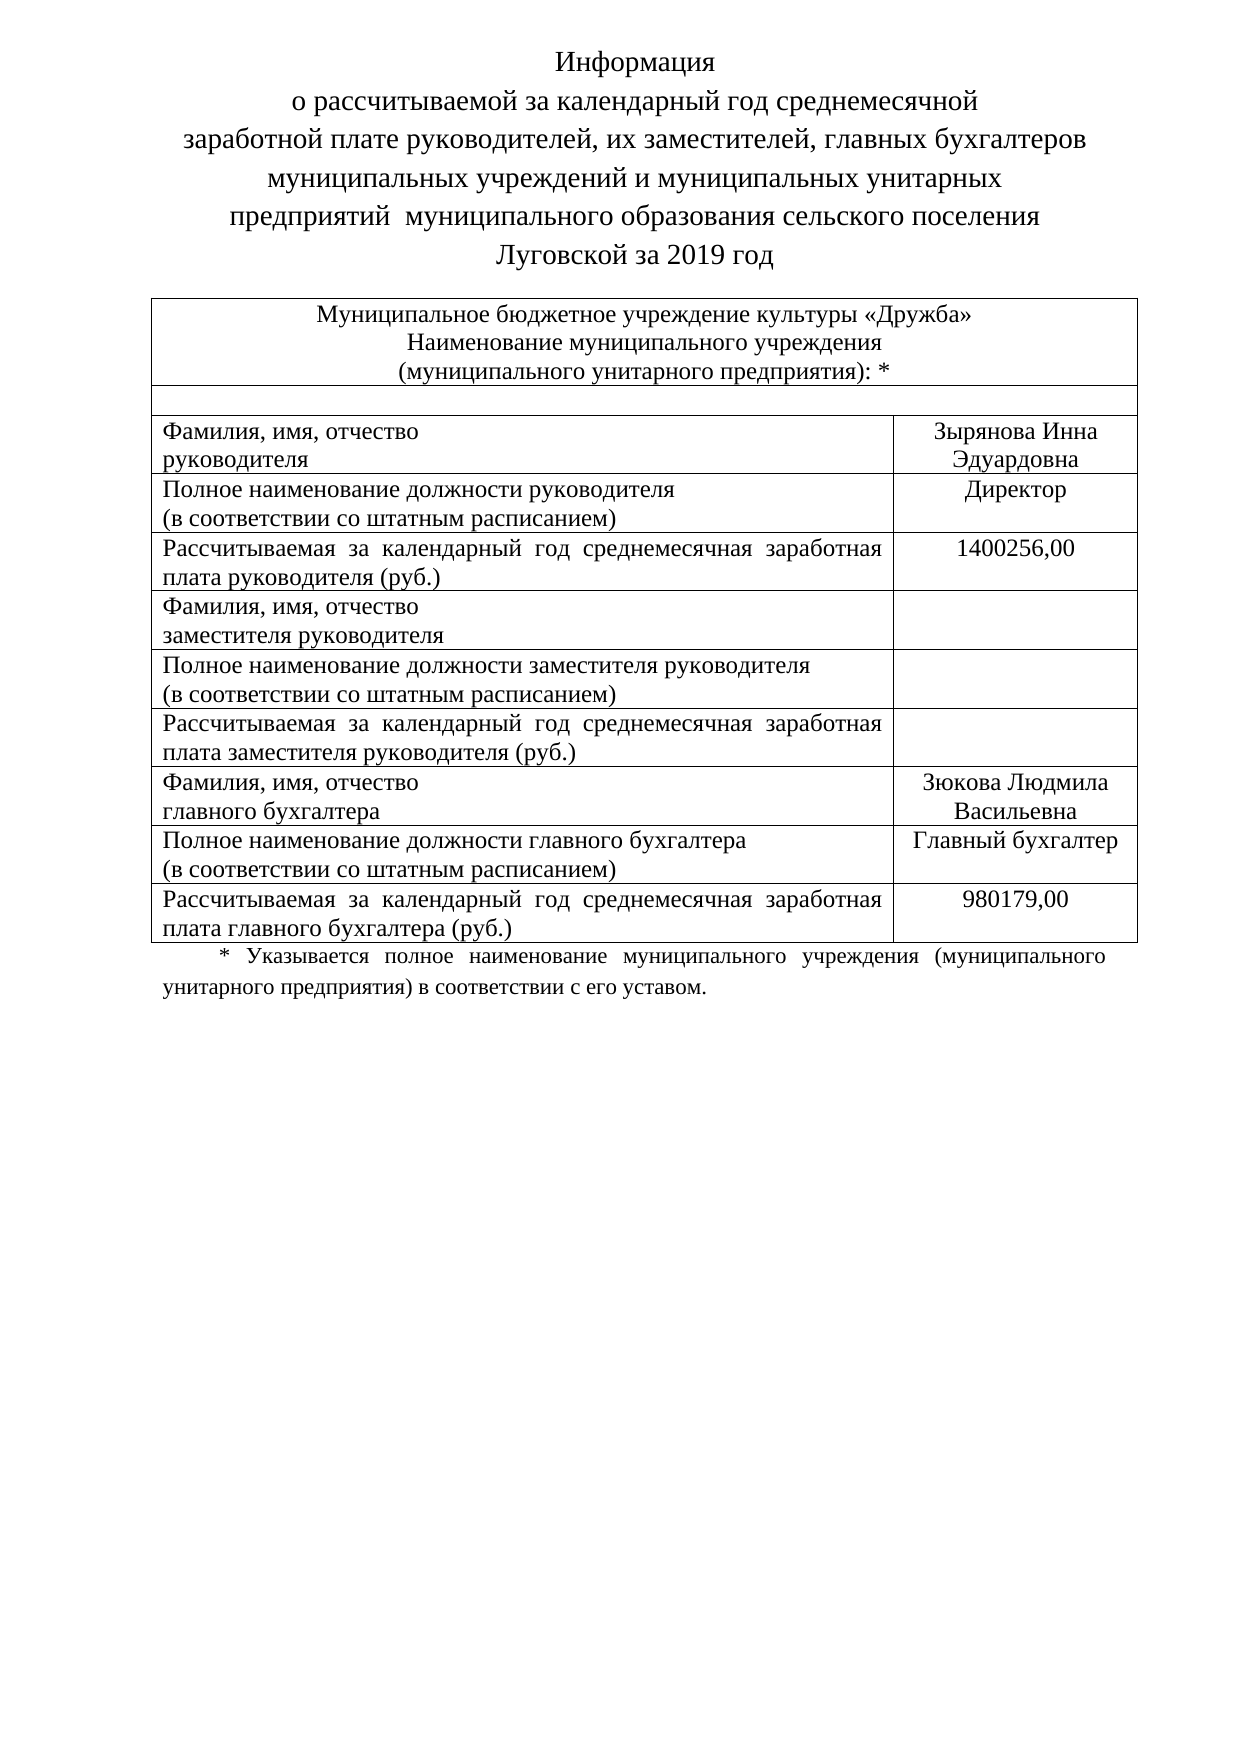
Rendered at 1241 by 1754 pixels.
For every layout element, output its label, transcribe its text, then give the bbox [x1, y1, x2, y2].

table_cell Зюкова Людмила Васильевна [894, 767, 1137, 824]
table_cell Полное наименование должности заместителя руководителя (в соответствии со штатным расписанием) [152, 650, 893, 707]
text о рассчитываемой за календарный год среднемесячной [162, 83, 1107, 116]
table_cell [894, 650, 1137, 707]
table_cell Рассчитываемая за календарный год среднемесячная заработная плата руководителя (руб.) [152, 533, 893, 590]
table_cell Рассчитываемая за календарный год среднемесячная заработная плата главного бухгалтера (руб.) [152, 884, 893, 942]
table_cell Полное наименование должности руководителя (в соответствии со штатным расписанием) [152, 474, 893, 532]
table_cell 1400256,00 [894, 533, 1137, 590]
table_cell Рассчитываемая за календарный год среднемесячная заработная плата заместителя руководителя (руб.) [152, 709, 893, 766]
table_cell Директор [894, 474, 1137, 532]
table_header Муниципальное бюджетное учреждение культуры «Дружба» Наименование муниципального учреждения (муниципального унитарного предприятия): * [152, 299, 1137, 385]
table_cell [152, 386, 1137, 415]
table_cell Фамилия, имя, отчество главного бухгалтера [152, 767, 893, 824]
table_cell Зырянова Инна Эдуардовна [894, 416, 1137, 473]
table_cell Полное наименование должности главного бухгалтера (в соответствии со штатным расписанием) [152, 826, 893, 883]
text предприятий муниципального образования сельского поселения Луговской за 2019 год [162, 198, 1107, 271]
table_cell [894, 591, 1137, 649]
table_cell 980179,00 [894, 884, 1137, 942]
table_cell Фамилия, имя, отчество заместителя руководителя [152, 591, 893, 649]
text Информация [162, 44, 1107, 78]
text заработной плате руководителей, их заместителей, главных бухгалтеров муниципальных учреждений и муниципальных унитарных [162, 121, 1107, 193]
text * Указывается полное наименование муниципального учреждения (муниципального унитарного предприятия) в соответствии с его уставом. [162, 943, 1107, 999]
table_cell Фамилия, имя, отчество руководителя [152, 416, 893, 473]
table_cell [894, 709, 1137, 766]
table_cell Главный бухгалтер [894, 826, 1137, 883]
